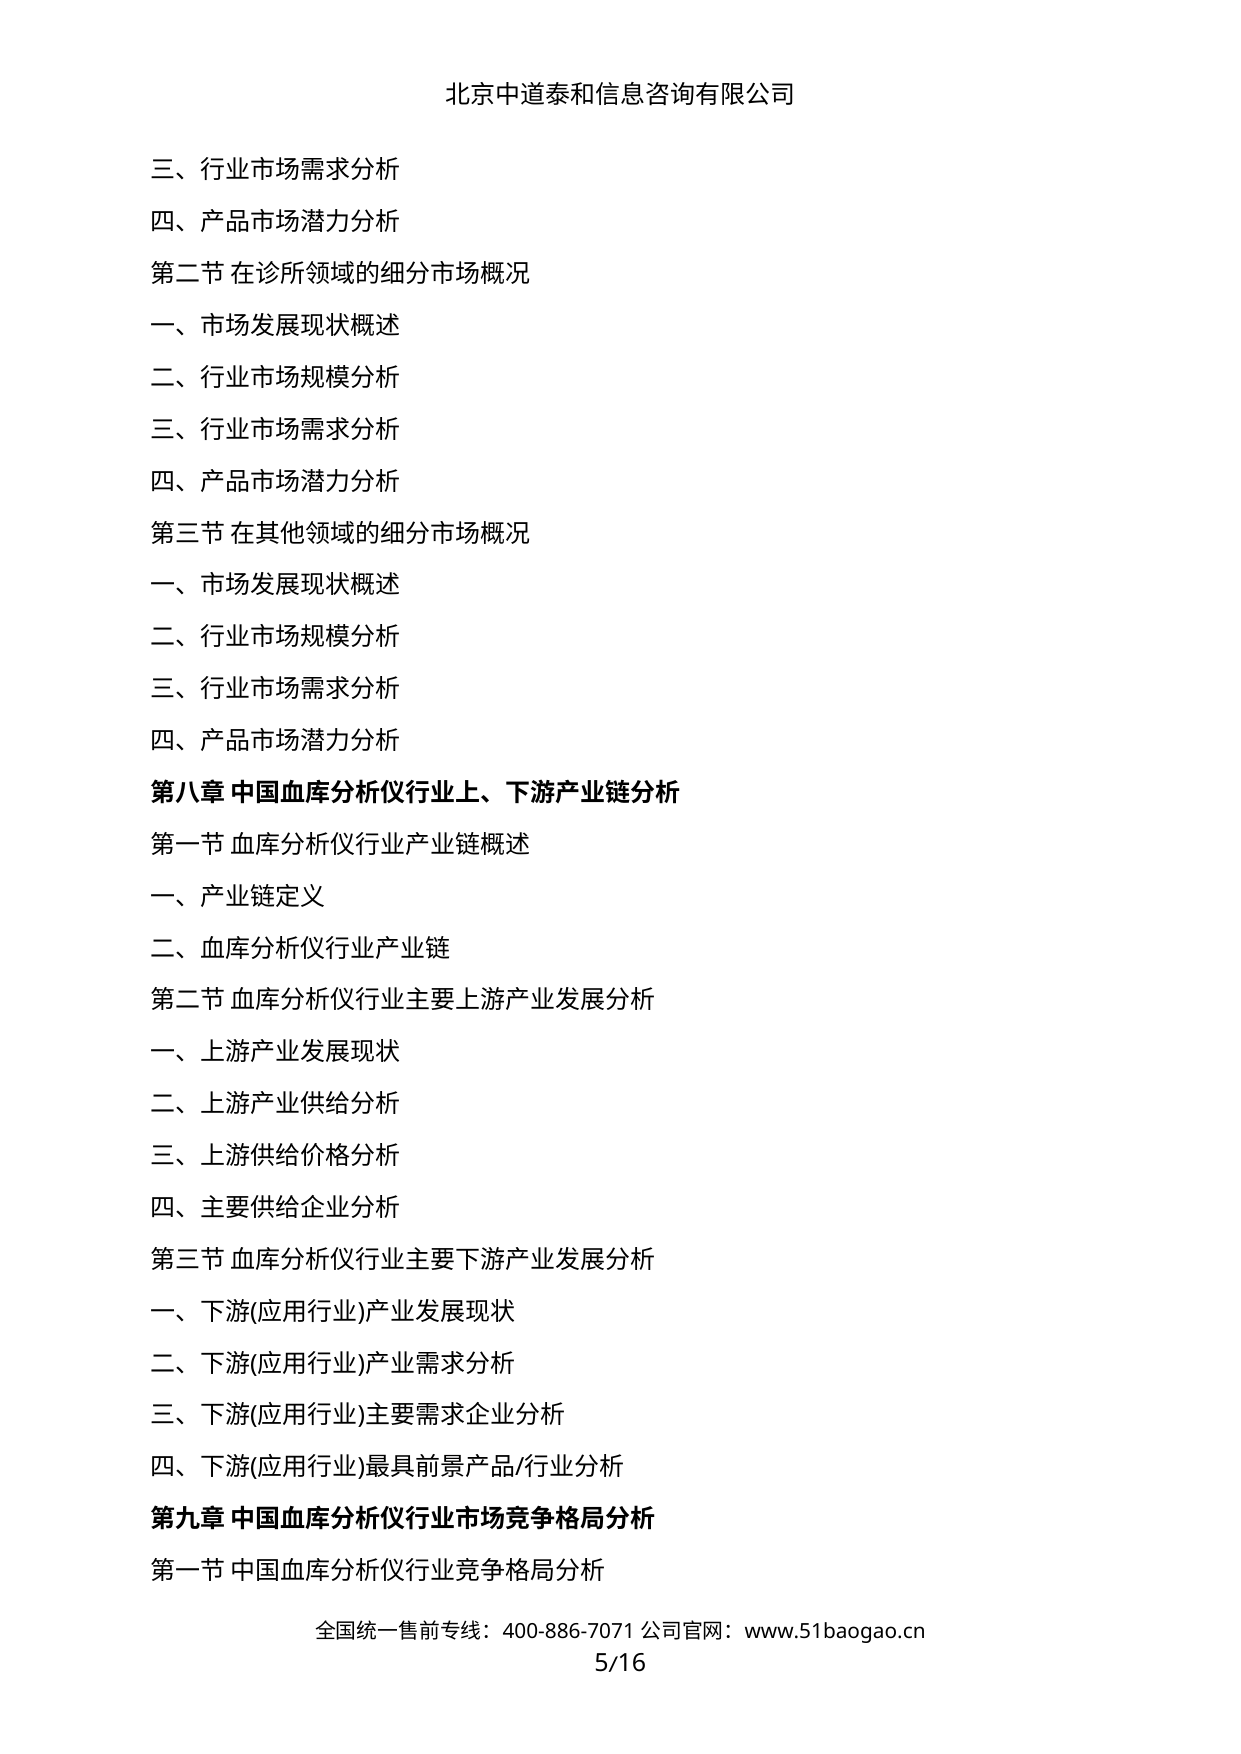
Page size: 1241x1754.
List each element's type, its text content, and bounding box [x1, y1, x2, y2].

text 二、行业市场规模分析 [150, 357, 1090, 394]
text 二、上游产业供给分析 [150, 1084, 1090, 1120]
text 三、行业市场需求分析 [150, 409, 1090, 446]
text 四、主要供给企业分析 [150, 1187, 1090, 1224]
text 三、行业市场需求分析 [150, 150, 1090, 186]
text 第三节 在其他领域的细分市场概况 [150, 513, 1090, 549]
text 四、产品市场潜力分析 [150, 461, 1090, 497]
text 第二节 在诊所领域的细分市场概况 [150, 254, 1090, 290]
text 一、产业链定义 [150, 876, 1090, 912]
text 三、行业市场需求分析 [150, 669, 1090, 705]
text 一、上游产业发展现状 [150, 1032, 1090, 1068]
text 四、产品市场潜力分析 [150, 721, 1090, 757]
text 三、上游供给价格分析 [150, 1136, 1090, 1172]
text 四、产品市场潜力分析 [150, 202, 1090, 238]
text 一、下游(应用行业)产业发展现状 [150, 1291, 1090, 1327]
text 第一节 中国血库分析仪行业竞争格局分析 [150, 1551, 1090, 1587]
text 二、血库分析仪行业产业链 [150, 928, 1090, 964]
text 一、市场发展现状概述 [150, 306, 1090, 342]
text 二、下游(应用行业)产业需求分析 [150, 1343, 1090, 1379]
text 第一节 血库分析仪行业产业链概述 [150, 824, 1090, 861]
text 四、下游(应用行业)最具前景产品/行业分析 [150, 1447, 1090, 1483]
text 一、市场发展现状概述 [150, 565, 1090, 601]
text 二、行业市场规模分析 [150, 617, 1090, 653]
text 第三节 血库分析仪行业主要下游产业发展分析 [150, 1239, 1090, 1276]
text 第九章 中国血库分析仪行业市场竞争格局分析 [150, 1499, 1090, 1535]
text 三、下游(应用行业)主要需求企业分析 [150, 1395, 1090, 1431]
text 第二节 血库分析仪行业主要上游产业发展分析 [150, 980, 1090, 1016]
text 第八章 中国血库分析仪行业上、下游产业链分析 [150, 772, 1090, 809]
